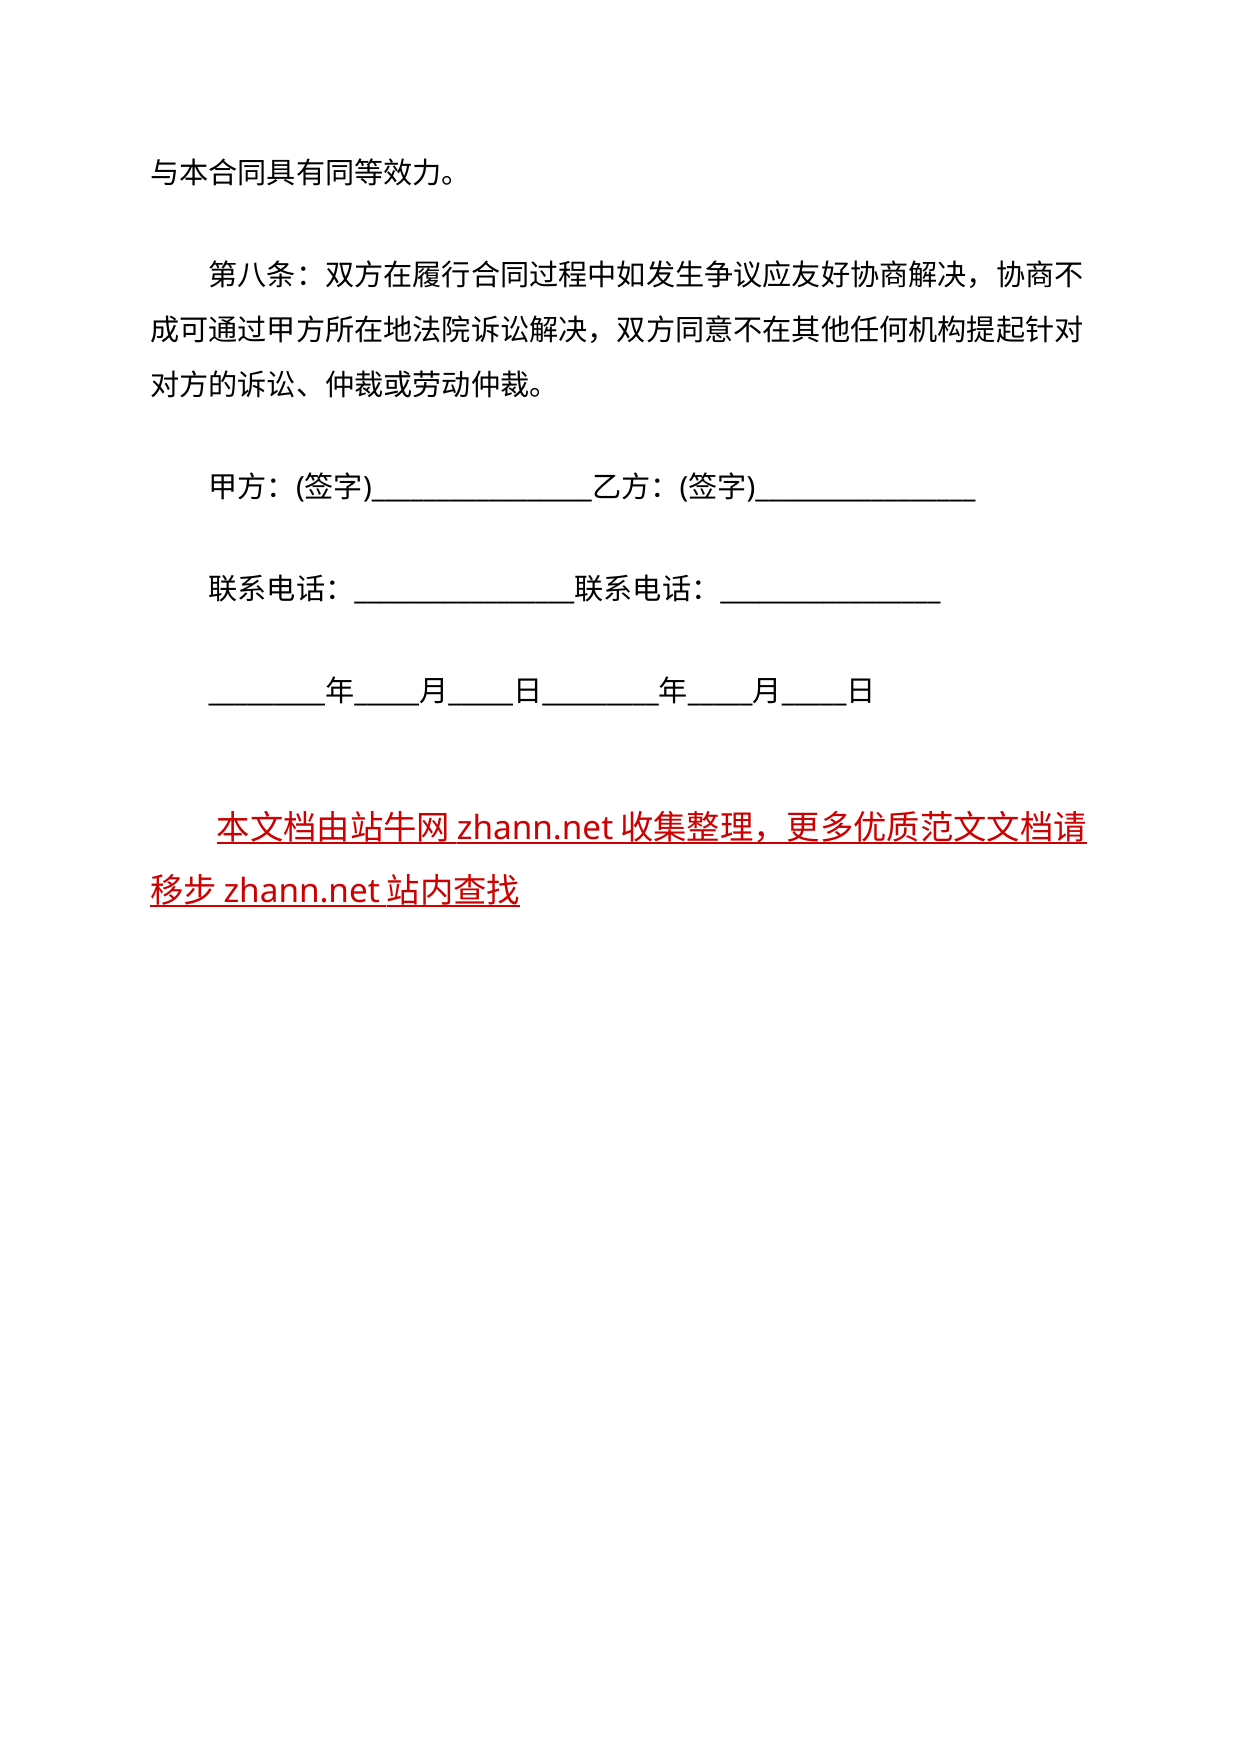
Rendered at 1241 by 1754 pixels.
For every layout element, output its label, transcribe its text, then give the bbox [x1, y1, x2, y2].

text _________年_____月_____日_________年_____月_____日 [150, 667, 1090, 710]
text 本文档由站牛网zhann.net收集整理，更多优质范文文档请移步zhann.net站内查找 [150, 801, 1090, 912]
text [150, 150, 1090, 192]
text 联系电话：_________________联系电话：_________________ [150, 565, 1090, 608]
text 第八条：双方在履行合同过程中如发生争议应友好协商解决，协商不成可通过甲方所在地法院诉讼解决，双方同意不在其他任何机构提起针对对方的诉讼、仲裁或劳动仲裁。 [150, 252, 1090, 404]
text 甲方：(签字)_________________乙方：(签字)_________________ [150, 463, 1090, 506]
